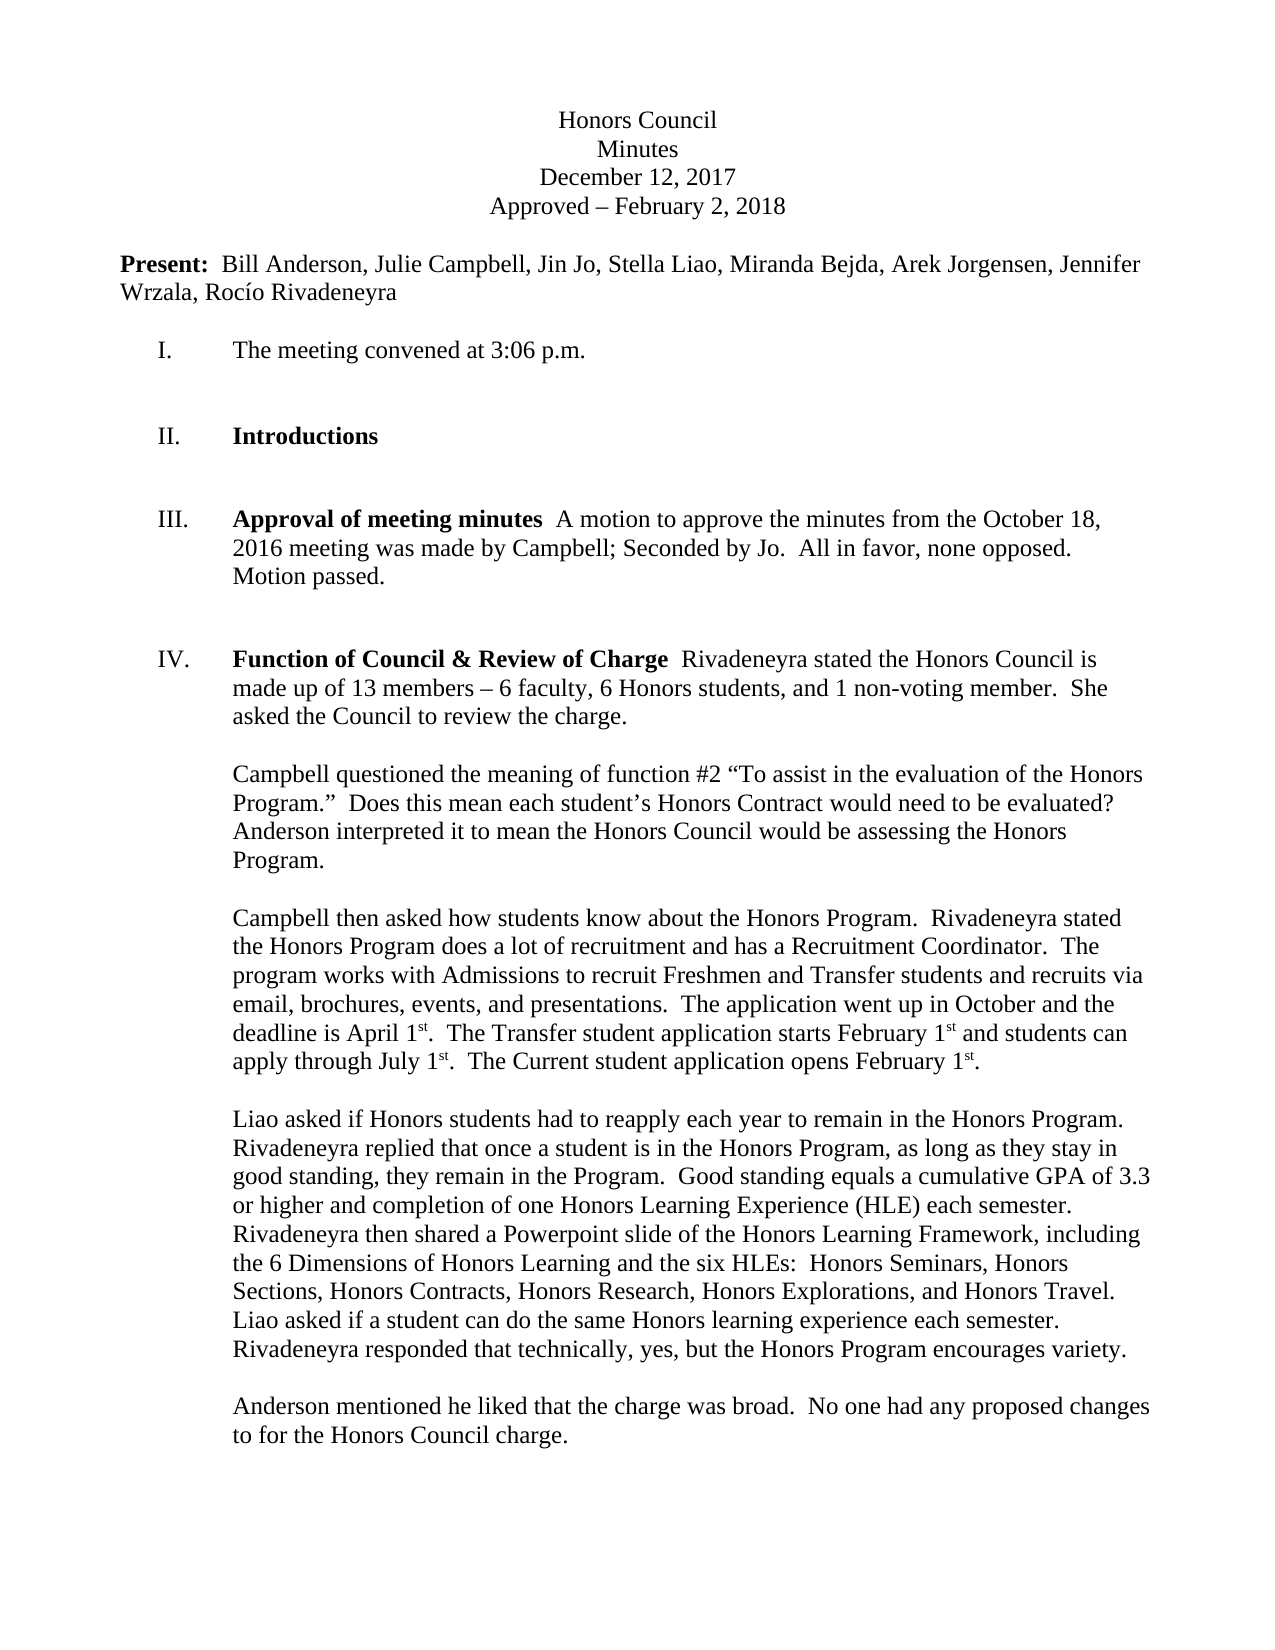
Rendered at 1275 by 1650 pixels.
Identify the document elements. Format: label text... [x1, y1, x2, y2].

text Approved – February 2, 2018 [120, 191, 1155, 220]
text Honors Council [120, 105, 1155, 134]
text December 12, 2017 [120, 162, 1155, 191]
list Function of Council & Review of Charge Rivadeneyra stated the Honors Council is made up of 13 members – 6 faculty, 6 Honors students, and 1 non-voting member. She asked the Council to review the charge. [157, 644, 1155, 730]
text Present: Bill Anderson, Julie Campbell, Jin Jo, Stella Liao, Miranda Bejda, Arek Jorgensen, Jennifer Wrzala, Rocío Rivadeneyra [120, 249, 1155, 306]
text Campbell questioned the meaning of function #2 “To assist in the evaluation of the Honors Program.” Does this mean each student’s Honors Contract would need to be evaluated? Anderson interpreted it to mean the Honors Council would be assessing the Honors Program. [232, 759, 1155, 874]
text Anderson mentioned he liked that the charge was broad. No one had any proposed changes to for the Honors Council charge. [232, 1391, 1155, 1449]
list Approval of meeting minutes A motion to approve the minutes from the October 18, 2016 meeting was made by Campbell; Seconded by Jo. All in favor, none opposed. Motion passed. [157, 504, 1155, 590]
text Campbell then asked how students know about the Honors Program. Rivadeneyra stated the Honors Program does a lot of recruitment and has a Recruitment Coordinator. The program works with Admissions to recruit Freshmen and Transfer students and recruits via email, brochures, events, and presentations. The application went up in October and the deadline is April 1st. The Transfer student application starts February 1st and students can apply through July 1st. The Current student application opens February 1st. [232, 903, 1155, 1075]
text Minutes [120, 134, 1155, 162]
list The meeting convened at 3:06 p.m. [157, 335, 1155, 364]
list Introductions [157, 421, 1155, 450]
text Liao asked if Honors students had to reapply each year to remain in the Honors Program. Rivadeneyra replied that once a student is in the Honors Program, as long as they stay in good standing, they remain in the Program. Good standing equals a cumulative GPA of 3.3 or higher and completion of one Honors Learning Experience (HLE) each semester. Rivadeneyra then shared a Powerpoint slide of the Honors Learning Framework, including the 6 Dimensions of Honors Learning and the six HLEs: Honors Seminars, Honors Sections, Honors Contracts, Honors Research, Honors Explorations, and Honors Travel. Liao asked if a student can do the same Honors learning experience each semester. Rivadeneyra responded that technically, yes, but the Honors Program encourages variety. [232, 1104, 1155, 1363]
